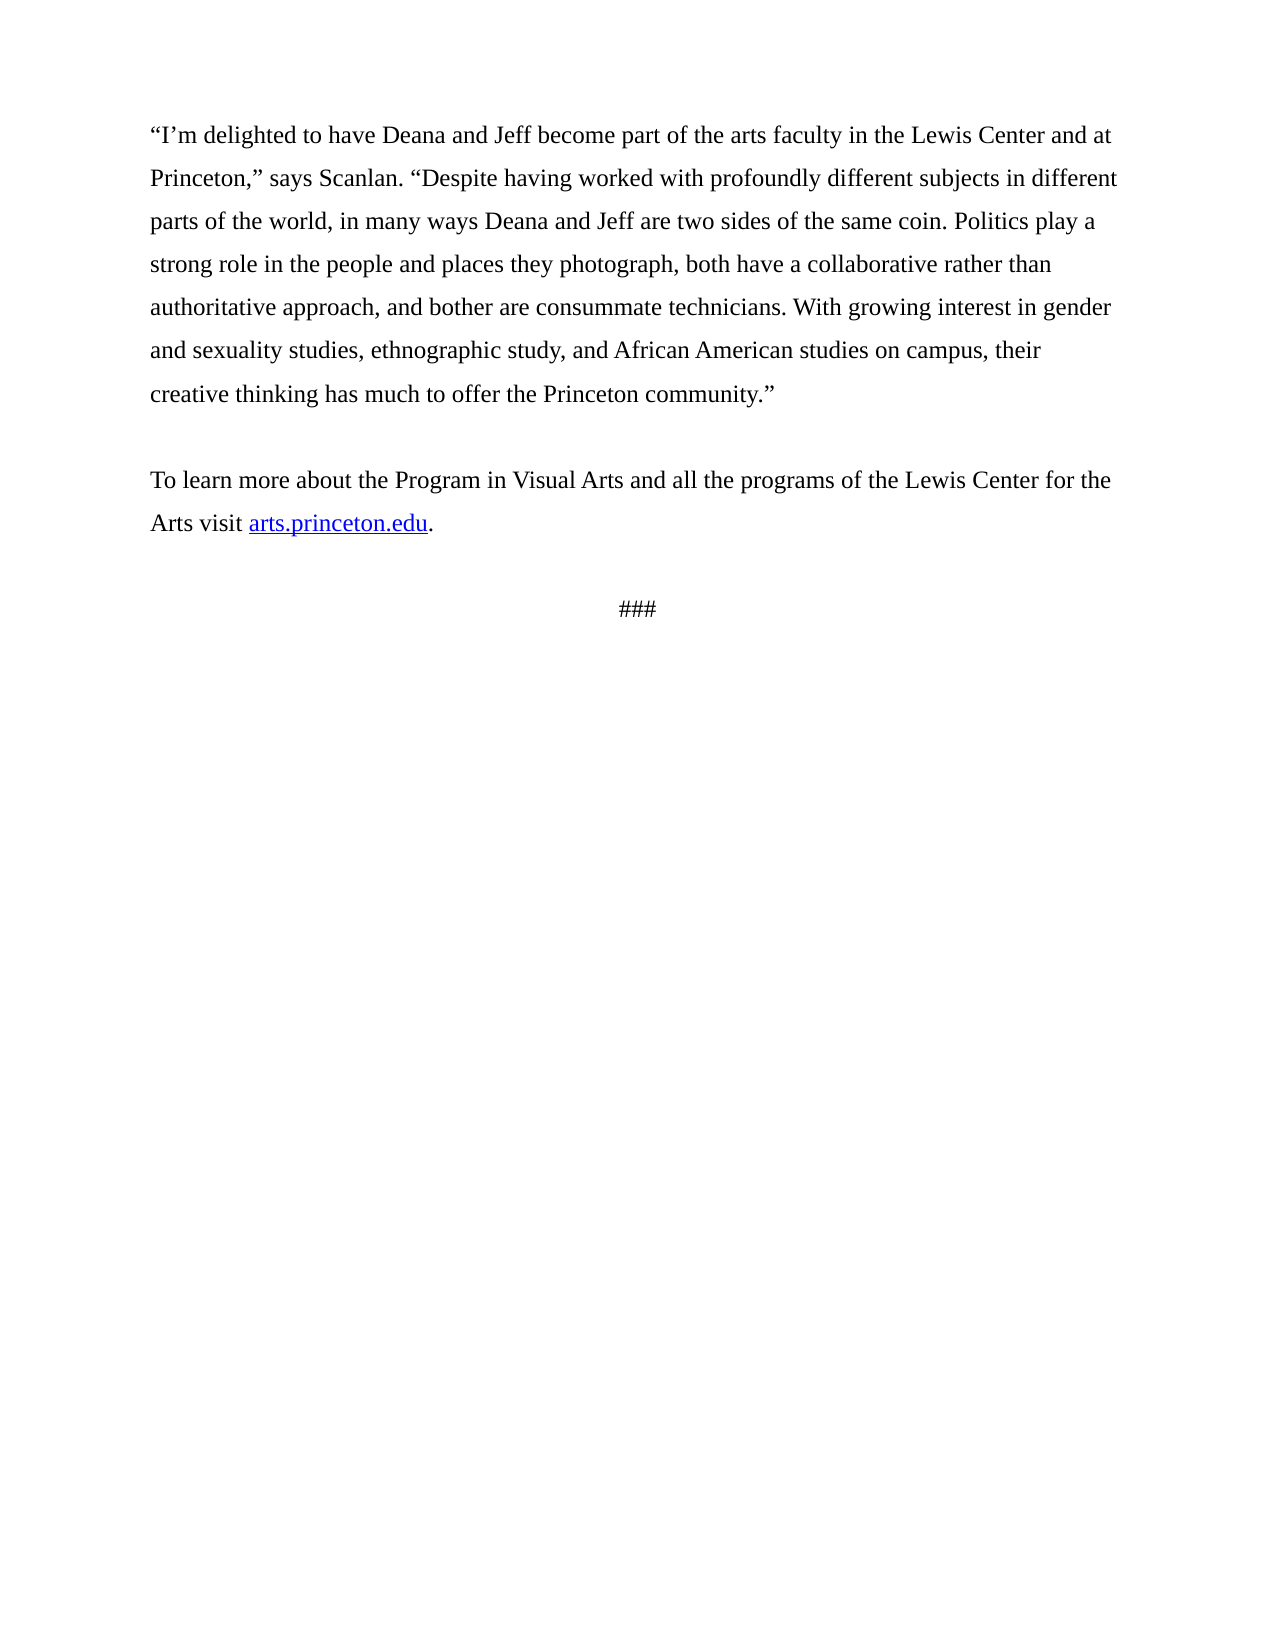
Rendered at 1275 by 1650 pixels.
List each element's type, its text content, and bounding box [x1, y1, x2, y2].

text To learn more about the Program in Visual Arts and all the programs of the Lewis Center for the Arts visit arts.princeton.edu. [150, 465, 1125, 537]
text ### [150, 594, 1125, 623]
text “I’m delighted to have Deana and Jeff become part of the arts faculty in the Lewis Center and at Princeton,” says Scanlan. “Despite having worked with profoundly different subjects in different parts of the world, in many ways Deana and Jeff are two sides of the same coin. Politics play a strong role in the people and places they photograph, both have a collaborative rather than authoritative approach, and bother are consummate technicians. With growing interest in gender and sexuality studies, ethnographic study, and African American studies on campus, their creative thinking has much to offer the Princeton community.” [150, 120, 1125, 407]
